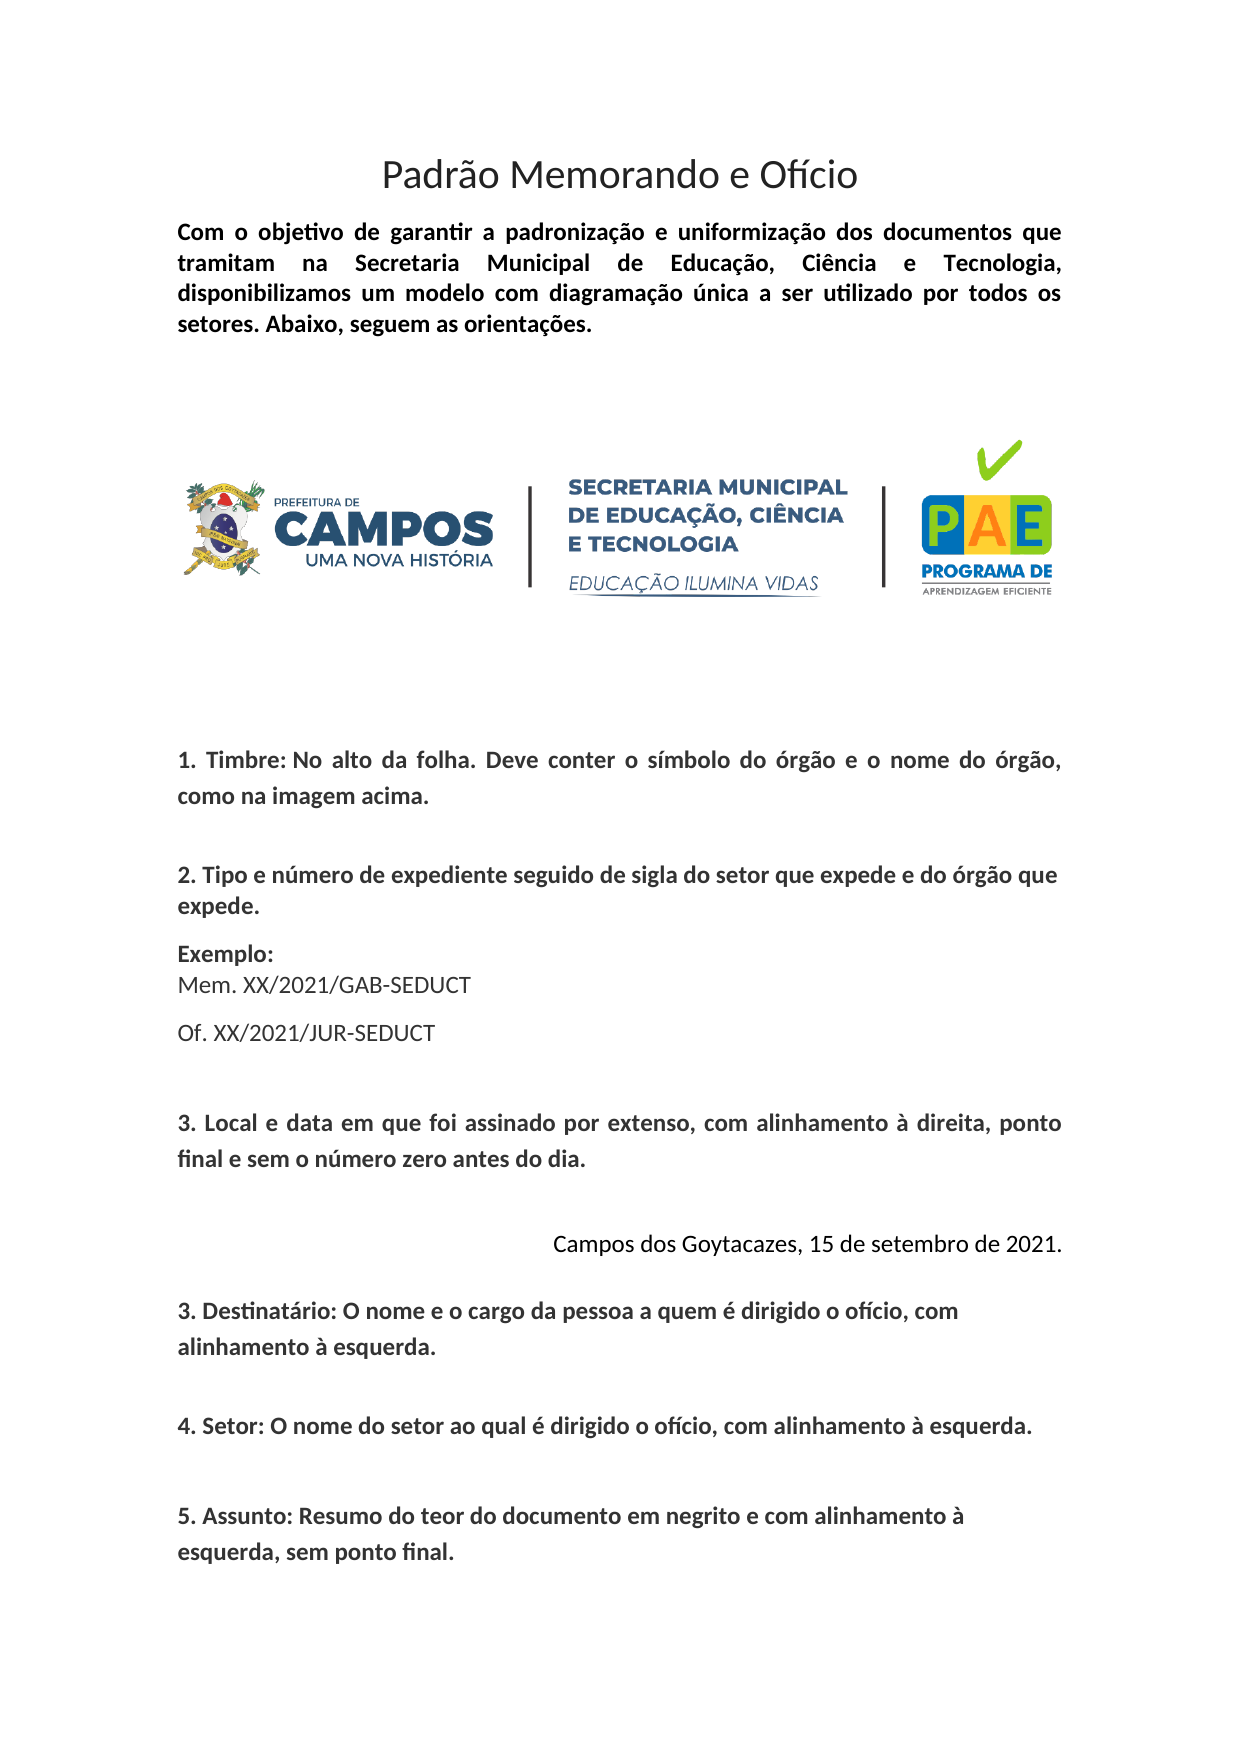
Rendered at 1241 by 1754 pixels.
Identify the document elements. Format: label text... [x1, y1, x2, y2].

text Campos dos Goytacazes, 15 de setembro de 2021. [177, 1222, 1063, 1258]
text 3. Destinatário: O nome e o cargo da pessoa a quem é dirigido o ofício, com alinhamento à esquerda. [177, 1289, 1063, 1361]
text Padrão Memorando e Ofício [177, 148, 1063, 198]
text 1. Timbre: No alto da folha. Deve conter o símbolo do órgão e o nome do órgão, como na imagem acima. [177, 739, 1063, 811]
text 4. Setor: O nome do setor ao qual é dirigido o ofício, com alinhamento à esquerda. [177, 1410, 1063, 1440]
text Com o objetivo de garantir a padronização e uniformização dos documentos que tramitam na Secretaria Municipal de Educação, Ciência e Tecnologia, disponibilizamos um modelo com diagramação única a ser utilizado por todos os setores. Abaixo, seguem as orientações. [177, 216, 1063, 338]
text 3. Local e data em que foi assinado por extenso, com alinhamento à direita, ponto final e sem o número zero antes do dia. [177, 1102, 1063, 1174]
text 5. Assunto: Resumo do teor do documento em negrito e com alinhamento à esquerda, sem ponto final. [177, 1494, 1063, 1566]
text Of. XX/2021/JUR-SEDUCT [177, 1017, 1063, 1048]
picture [183, 439, 1052, 597]
text 2. Tipo e número de expediente seguido de sigla do setor que expede e do órgão que expede. [177, 859, 1063, 920]
text Exemplo: Mem. XX/2021/GAB-SEDUCT [177, 938, 1063, 999]
